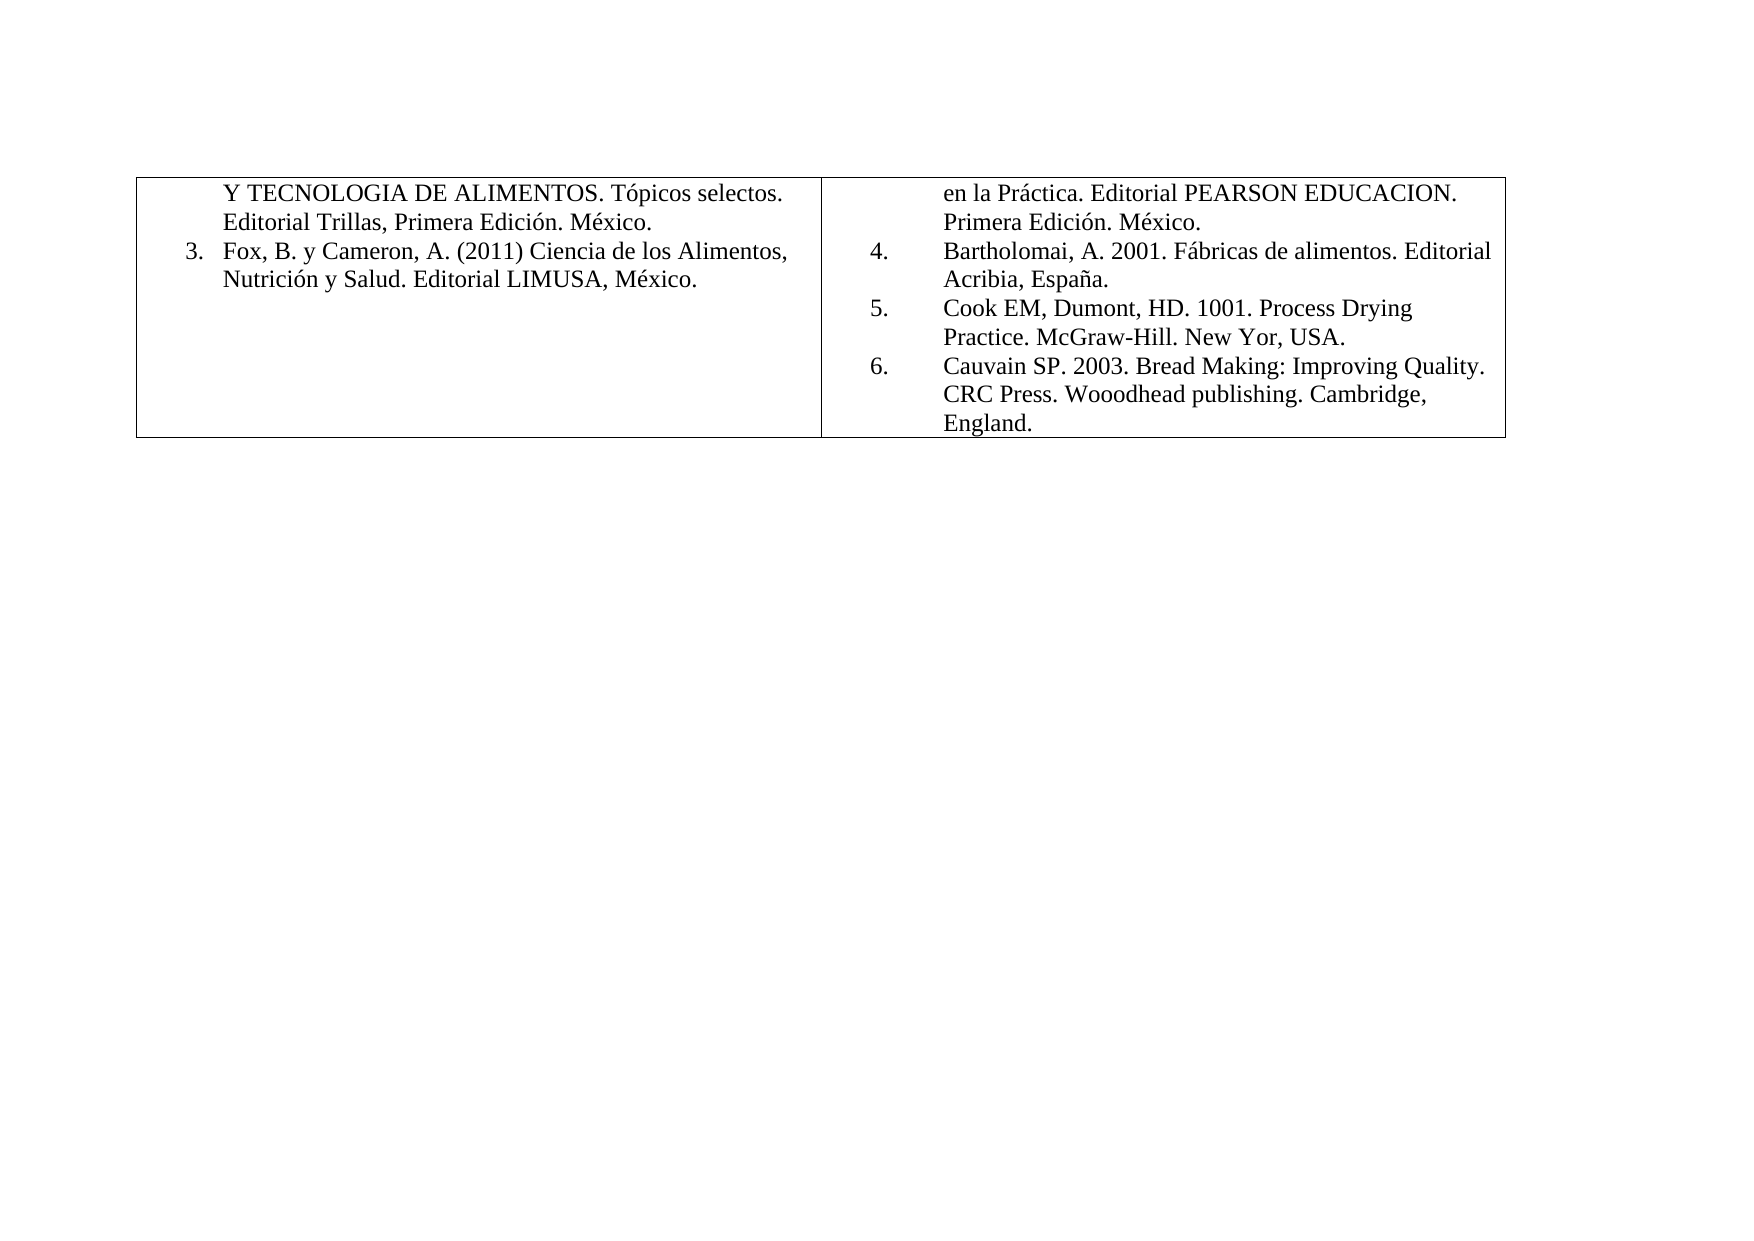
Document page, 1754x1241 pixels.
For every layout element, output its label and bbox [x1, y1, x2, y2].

table_cell [137, 178, 821, 437]
table_cell [822, 178, 1505, 437]
